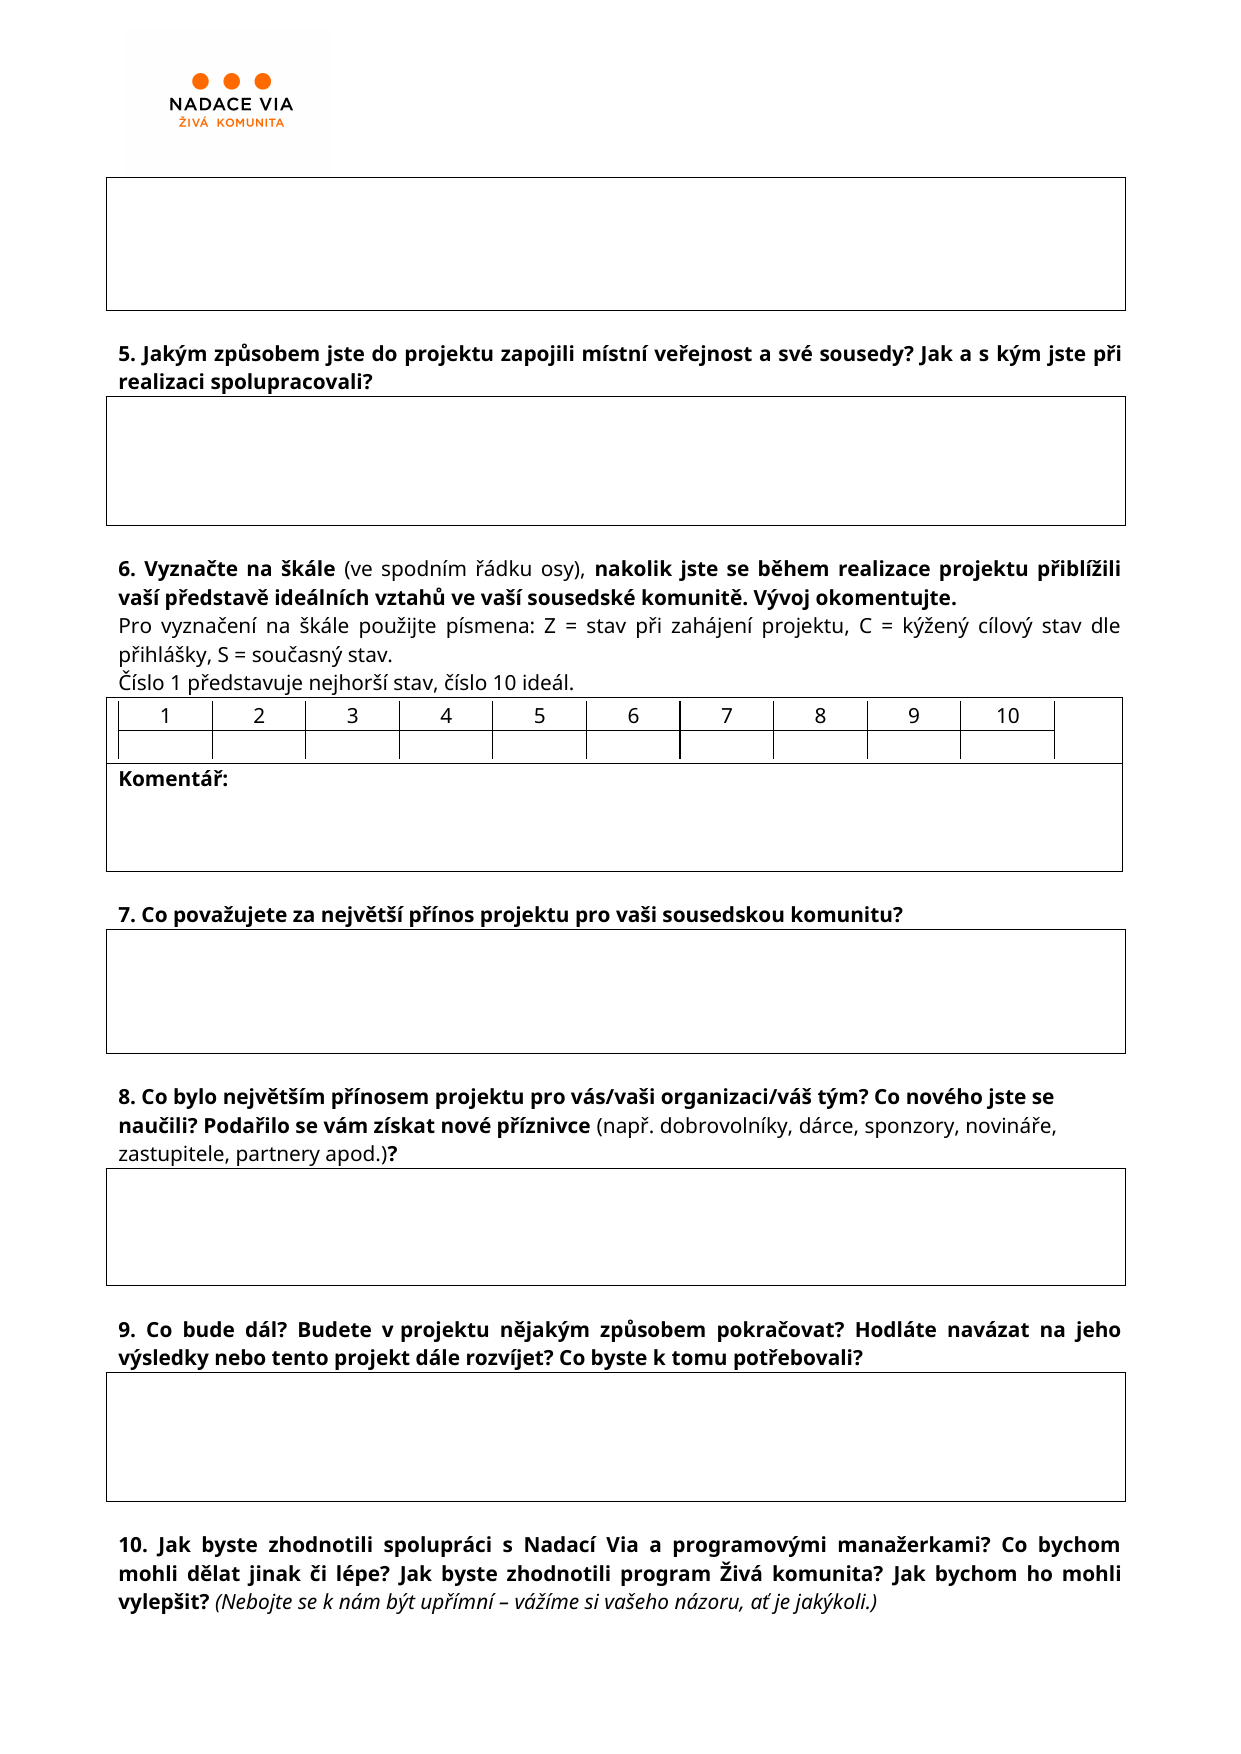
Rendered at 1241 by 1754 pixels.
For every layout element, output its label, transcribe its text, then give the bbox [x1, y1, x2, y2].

table_header [107, 397, 1125, 525]
table_header [107, 178, 1125, 309]
table_header [107, 698, 1122, 763]
text 9. Co bude dál? Budete v projektu nějakým způsobem pokračovat? Hodláte navázat na jeho výsledky nebo tento projekt dále rozvíjet? Co byste k tomu potřebovali? [118, 1315, 1122, 1372]
table_header [107, 930, 1125, 1053]
picture [124, 29, 331, 176]
text 7. Co považujete za největší přínos projektu pro vaši sousedskou komunitu? [118, 901, 1122, 929]
table_cell Komentář: [107, 764, 1122, 871]
text Číslo 1 představuje nejhorší stav, číslo 10 ideál. [118, 668, 1122, 697]
text 6. Vyznačte na škále (ve spodním řádku osy), nakolik jste se během realizace projektu přiblížili vaší představě ideálních vztahů ve vaší sousedské komunitě. Vývoj okomentujte. [118, 554, 1122, 611]
text 8. Co bylo největším přínosem projektu pro vás/vaši organizaci/váš tým? Co nového jste se naučili? Podařilo se vám získat nové příznivce (např. dobrovolníky, dárce, sponzory, novináře, zastupitele, partnery apod.)? [118, 1082, 1122, 1168]
text 5. Jakým způsobem jste do projektu zapojili místní veřejnost a své sousedy? Jak a s kým jste při realizaci spolupracovali? [118, 339, 1122, 396]
text 10. Jak byste zhodnotili spolupráci s Nadací Via a programovými manažerkami? Co bychom mohli dělat jinak či lépe? Jak byste zhodnotili program Živá komunita? Jak bychom ho mohli vylepšit? (Nebojte se k nám být upřímní – vážíme si vašeho názoru, ať je jakýkoli.) [118, 1531, 1122, 1616]
table_header [107, 1373, 1125, 1501]
text Pro vyznačení na škále použijte písmena: Z = stav při zahájení projektu, C = kýžený cílový stav dle přihlášky, S = současný stav. [118, 611, 1122, 668]
table_header [107, 1169, 1125, 1285]
